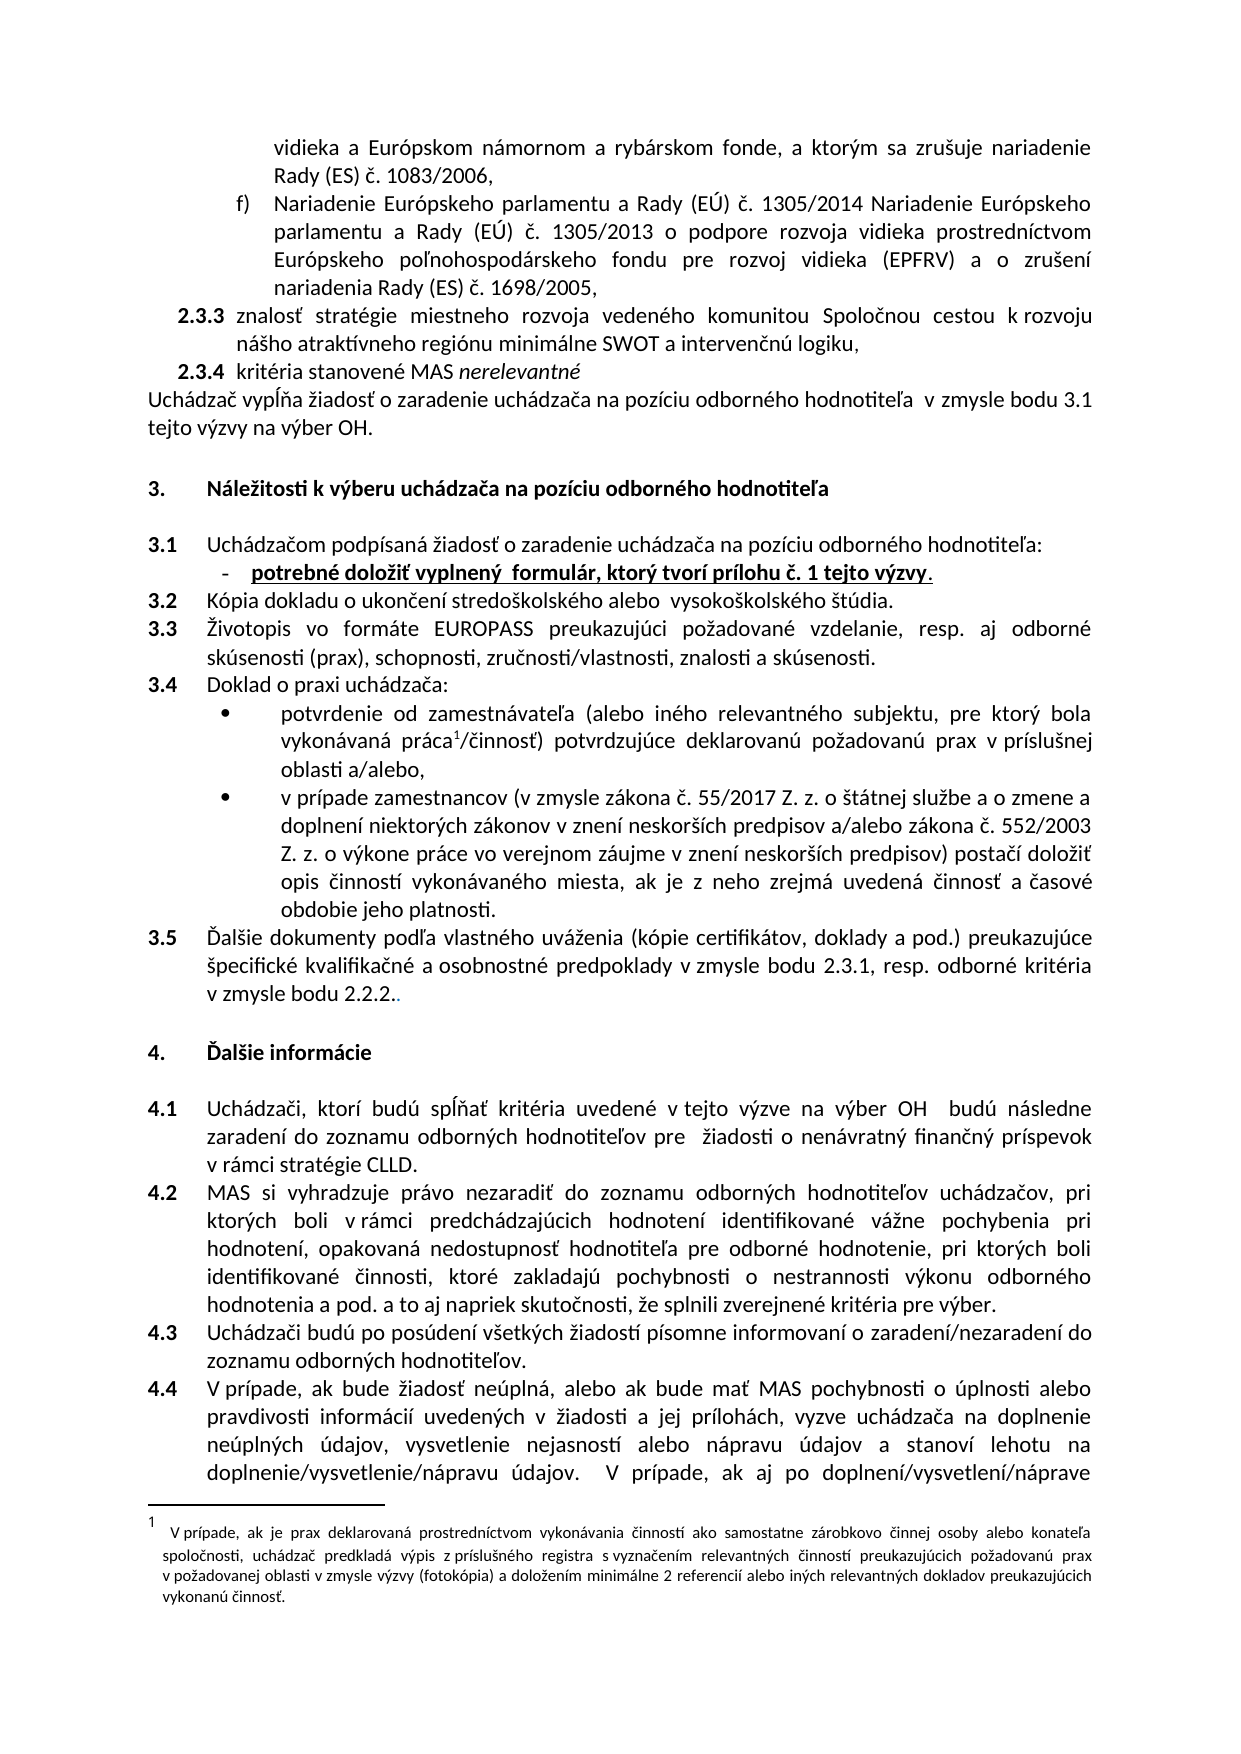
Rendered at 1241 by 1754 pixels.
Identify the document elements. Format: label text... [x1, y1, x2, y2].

list Ďalšie dokumenty podľa vlastného uváženia (kópie certifikátov, doklady a pod.) preukazujúce špecifické kvalifikačné a osobnostné predpoklady v zmysle bodu 2.3.1, resp. odborné kritéria v zmysle bodu 2.2.2.. [148, 923, 1093, 1007]
list Uchádzači budú po posúdení všetkých žiadostí písomne informovaní o zaradení/nezaradení do zoznamu odborných hodnotiteľov. [148, 1318, 1093, 1374]
list Nariadenie Európskeho parlamentu a Rady (EÚ) č. 1305/2014 Nariadenie Európskeho parlamentu a Rady (EÚ) č. 1305/2013 o podpore rozvoja vidieka prostredníctvom Európskeho poľnohospodárskeho fondu pre rozvoj vidieka (EPFRV) a o zrušení nariadenia Rady (ES) č. 1698/2005, [236, 189, 1093, 301]
list Ďalšie informácie [148, 1038, 1093, 1066]
list potrebné doložiť vyplnený formulár, ktorý tvorí prílohu č. 1 tejto výzvy. [221, 558, 1093, 587]
list MAS si vyhradzuje právo nezaradiť do zoznamu odborných hodnotiteľov uchádzačov, pri ktorých boli v rámci predchádzajúcich hodnotení identifikované vážne pochybenia pri hodnotení, opakovaná nedostupnosť hodnotiteľa pre odborné hodnotenie, pri ktorých boli identifikované činnosti, ktoré zakladajú pochybnosti o nestrannosti výkonu odborného hodnotenia a pod. a to aj napriek skutočnosti, že splnili zverejnené kritéria pre výber. [148, 1178, 1093, 1318]
list v prípade zamestnancov (v zmysle zákona č. 55/2017 Z. z. o štátnej službe a o zmene a doplnení niektorých zákonov v znení neskorších predpisov a/alebo zákona č. 552/2003 Z. z. o výkone práce vo verejnom záujme v znení neskorších predpisov) postačí doložiť opis činností vykonávaného miesta, ak je z neho zrejmá uvedená činnosť a časové obdobie jeho platnosti. [221, 783, 1093, 923]
list znalosť stratégie miestneho rozvoja vedeného komunitou Spoločnou cestou k rozvoju nášho atraktívneho regiónu minimálne SWOT a intervenčnú logiku, [177, 301, 1093, 357]
list Doklad o praxi uchádzača: [148, 671, 1093, 699]
list potvrdenie od zamestnávateľa (alebo iného relevantného subjektu, pre ktorý bola vykonávaná práca/činnosť) potvrdzujúce deklarovanú požadovanú prax v príslušnej oblasti a/alebo, [221, 699, 1093, 783]
list Kópia dokladu o ukončení stredoškolského alebo vysokoškolského štúdia. [148, 587, 1093, 614]
list Náležitosti k výberu uchádzača na pozíciu odborného hodnotiteľa [148, 474, 1093, 502]
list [236, 133, 1093, 189]
list Životopis vo formáte EUROPASS preukazujúci požadované vzdelanie, resp. aj odborné skúsenosti (prax), schopnosti, zručnosti/vlastnosti, znalosti a skúsenosti. [148, 614, 1093, 671]
list Uchádzači, ktorí budú spĺňať kritéria uvedené v tejto výzve na výber OH budú následne zaradení do zoznamu odborných hodnotiteľov pre v rámci stratégie CLLD. [148, 1094, 1093, 1178]
text Uchádzač vypĺňa žiadosť o zaradenie uchádzača na pozíciu odborného hodnotiteľa v zmysle bodu 3.1 tejto výzvy na výber OH. [148, 385, 1093, 441]
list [148, 1374, 1093, 1486]
list kritéria stanovené MAS nerelevantné [177, 357, 1093, 385]
list Uchádzačom podpísaná žiadosť o zaradenie uchádzača na pozíciu odborného hodnotiteľa: [148, 531, 1093, 558]
